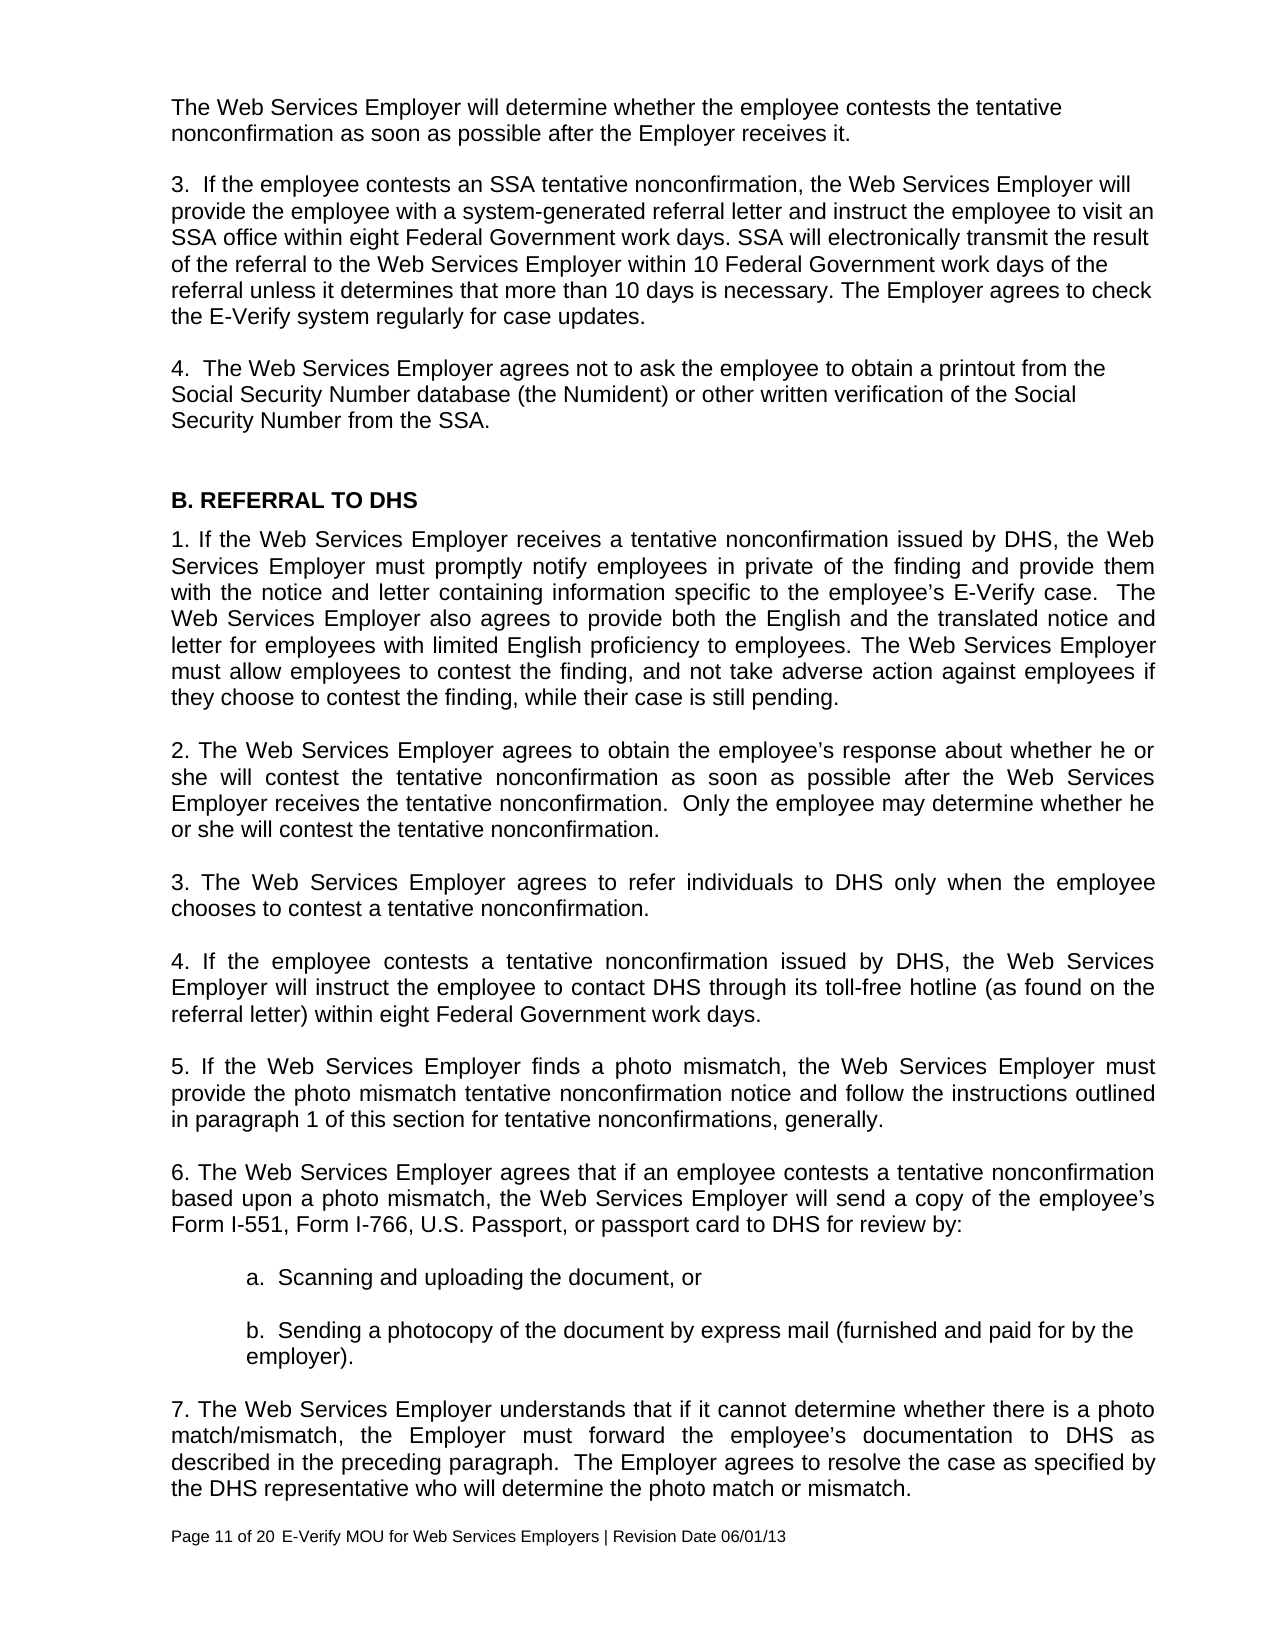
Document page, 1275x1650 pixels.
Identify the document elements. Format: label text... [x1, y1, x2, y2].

text B. REFERRAL TO DHS [171, 487, 1156, 514]
text 5. If the Web Services Employer finds a photo mismatch, the Web Services Employer must provide the photo mismatch tentative nonconfirmation notice and follow the instructions outlined in paragraph 1 of this section for tentative nonconfirmations, generally. [171, 1053, 1156, 1132]
text b. Sending a photocopy of the document by express mail (furnished and paid for by the employer). [246, 1317, 1156, 1369]
text 7. The Web Services Employer understands that if it cannot determine whether there is a photo match/mismatch, the Employer must forward the employee’s documentation to DHS as described in the preceding paragraph. The Employer agrees to resolve the case as specified by the DHS representative who will determine the photo match or mismatch. [171, 1396, 1156, 1501]
text 3. The Web Services Employer agrees to refer individuals to DHS only when the employee chooses to contest a tentative nonconfirmation. [171, 869, 1156, 922]
text 6. The Web Services Employer agrees that if an employee contests a tentative nonconfirmation based upon a photo mismatch, the Web Services Employer will send a copy of the employee’s Form I-551, Form I-766, U.S. Passport, or passport card to DHS for review by: [171, 1159, 1156, 1238]
list a. Scanning and uploading the document, or [171, 1264, 1156, 1291]
text 4. The Web Services Employer agrees not to ask the employee to obtain a printout from the Social Security Number database (the Numident) or other written verification of the Social Security Number from the SSA. [171, 354, 1156, 434]
text 2. The Web Services Employer agrees to obtain the employee’s response about whether he or she will contest the tentative nonconfirmation as soon as possible after the Web Services Employer receives the tentative nonconfirmation. Only the employee may determine whether he or she will contest the tentative nonconfirmation. [171, 737, 1156, 842]
text The Web Services Employer will determine whether the employee contests the tentative nonconfirmation as soon as possible after the Employer receives it. [171, 94, 1156, 146]
text 3. If the employee contests an SSA tentative nonconfirmation, the Web Services Employer will provide the employee with a system-generated referral letter and instruct the employee to visit an SSA office within eight Federal Government work days. SSA will electronically transmit the result of the referral to the Web Services Employer within 10 Federal Government work days of the referral unless it determines that more than 10 days is necessary. The Employer agrees to check the E-Verify system regularly for case updates. [171, 171, 1156, 329]
text 4. If the employee contests a tentative nonconfirmation issued by DHS, the Web Services Employer will instruct the employee to contact DHS through its toll-free hotline (as found on the referral letter) within eight Federal Government work days. [171, 948, 1156, 1027]
text 1. If the Web Services Employer receives a tentative nonconfirmation issued by DHS, the Web Services Employer must promptly notify employees in private of the finding and provide them with the notice and letter containing information specific to the employee’s E-Verify case. The Web Services Employer also agrees to provide both the English and the translated notice and letter for employees with limited English proficiency to employees. The Web Services Employer must allow employees to contest the finding, and not take adverse action against employees if they choose to contest the finding, while their case is still pending. [171, 526, 1156, 711]
